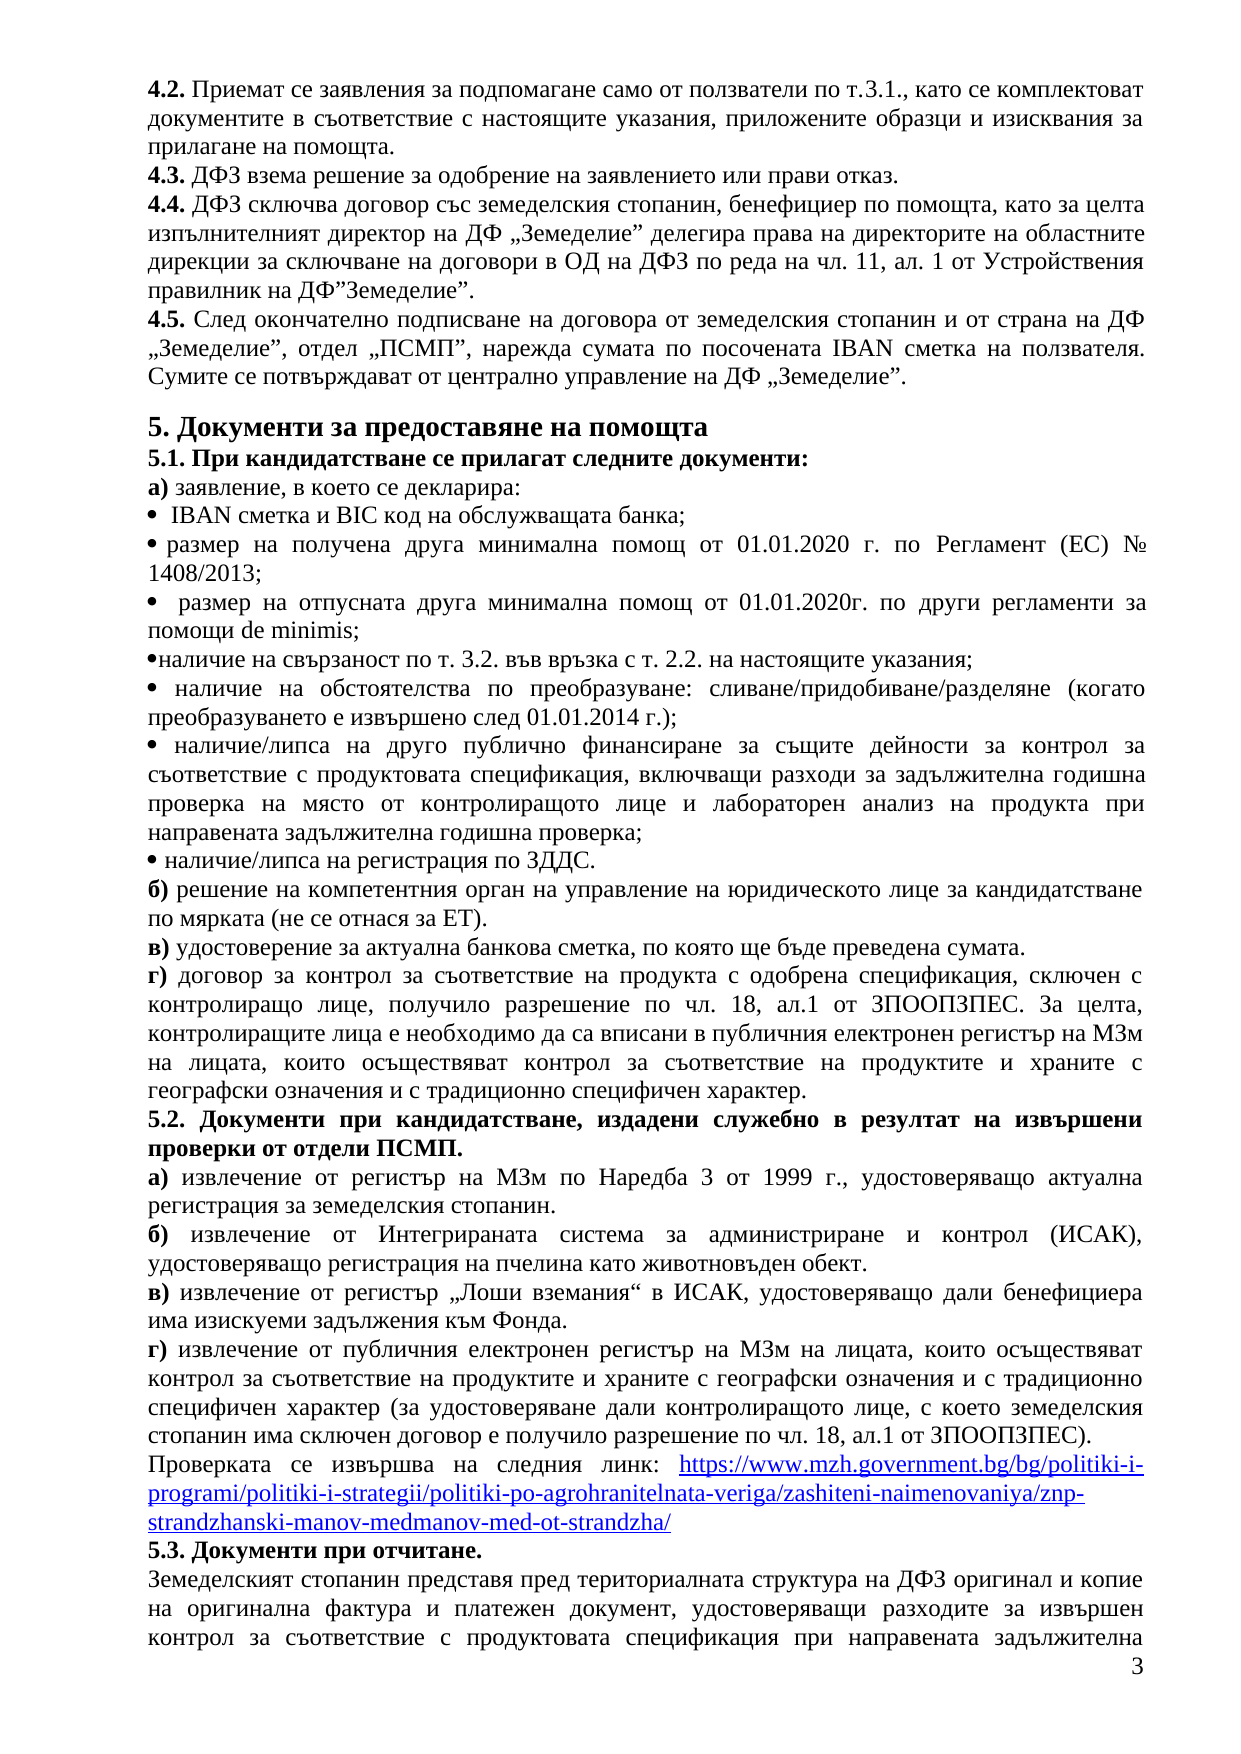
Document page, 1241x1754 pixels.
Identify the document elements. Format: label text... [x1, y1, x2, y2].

text 4.4. ДФЗ сключва договор със земеделския стопанин, бенефициер по помощта, като за целта изпълнителният директор на ДФ „Земеделие” делегира права на директорите на областните дирекции за сключване на договори в ОД на ДФЗ по реда на чл. 11, ал. 1 от Устройствения правилник на ДФ”Земеделие”. [148, 189, 1147, 304]
text 5.2. Документи при кандидатстване, издадени служебно в резултат на извършени проверки от отдели ПСМП. [148, 1104, 1144, 1162]
text 4.2. Приемат се заявления за подпомагане само от ползватели по т.3.1., като се комплектоват документите в съответствие с настоящите указания, приложените образци и изисквания за прилагане на помощта. [148, 74, 1144, 160]
text б) решение на компетентния орган на управление на юридическото лице за кандидатстване по мярката (не се отнася за ЕТ). [148, 874, 1144, 932]
text а) заявление, в което се декларира: [148, 472, 1144, 500]
list наличие на свързаност по т. 3.2. във връзка с т. 2.2. на настоящите указания; [148, 644, 1147, 673]
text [148, 1564, 1144, 1650]
text 4.3. ДФЗ взема решение за одобрение на заявлението или прави отказ. [148, 160, 1147, 189]
text а) извлечение от регистър на МЗм по Наредба 3 от 1999 г., удостоверяващо актуална регистрация за земеделския стопанин. [148, 1162, 1144, 1219]
list размер на получена друга минимална помощ от 01.01.2020 г. по Регламент (ЕС) № 1408/2013; [148, 529, 1147, 587]
list IBAN сметка и BIC код на обслужващата банка; [148, 500, 1147, 529]
text б) извлечение от Интегрираната система за администриране и контрол (ИСАК), удостоверяващо регистрация на пчелина като животновъден обект. [148, 1219, 1144, 1277]
text в) удостоверение за актуална банкова сметка, по която ще бъде преведена сумата. [148, 932, 1144, 960]
text 4.5. След окончателно подписване на договора от земеделския стопанин и от страна на ДФ „Земеделие”, отдел „ПСМП”, нарежда сумата по посочената IBAN сметка на ползвателя. Сумите се потвърждават от централно управление на ДФ „Земеделие”. [148, 304, 1147, 390]
text г) извлечение от публичния електронен регистър на МЗм на лицата, които осъществяват контрол за съответствие на продуктите и храните с географски означения и с традиционно специфичен характер (за удостоверяване дали контролиращото лице, с което земеделския стопанин има сключен договор е получило разрешение по чл. 18, ал.1 от ЗПООПЗПЕС). [148, 1334, 1144, 1449]
list наличие на обстоятелства по преобразуване: сливане/придобиване/разделяне (когато преобразуването е извършено след 01.01.2014 г.); [148, 673, 1147, 730]
text 5.1. При кандидатстване се прилагат следните документи: [148, 443, 1144, 472]
list наличие/липса на регистрация по ЗДДС. [148, 845, 1147, 874]
text 5.3. Документи при отчитане. [148, 1535, 1144, 1564]
list наличие/липса на друго публично финансиране за същите дейности за контрол за съответствие с продуктовата спецификация, включващи разходи за задължителна годишна проверка на място от контролиращото лице и лабораторен анализ на продукта при направената задължителна годишна проверка; [148, 730, 1147, 845]
list размер на отпусната друга минимална помощ от 01.01.2020г. по други регламенти за помощи de minimis; [148, 587, 1147, 644]
text г) договор за контрол за съответствие на продукта с одобрена спецификация, сключен с контролиращо лице, получило разрешение по чл. 18, ал.1 от ЗПООПЗПЕС. За целта, контролиращите лица е необходимо да са вписани в публичния електронен регистър на МЗм на лицата, които осъществяват контрол за съответствие на продуктите и храните с географски означения и с традиционно специфичен характер. [148, 960, 1144, 1104]
text в) извлечение от регистър „Лоши вземания“ в ИСАК, удостоверяващо дали бенефициера има изискуеми задължения към Фонда. [148, 1277, 1144, 1334]
text 5. Документи за предоставяне на помощта [148, 409, 1144, 443]
